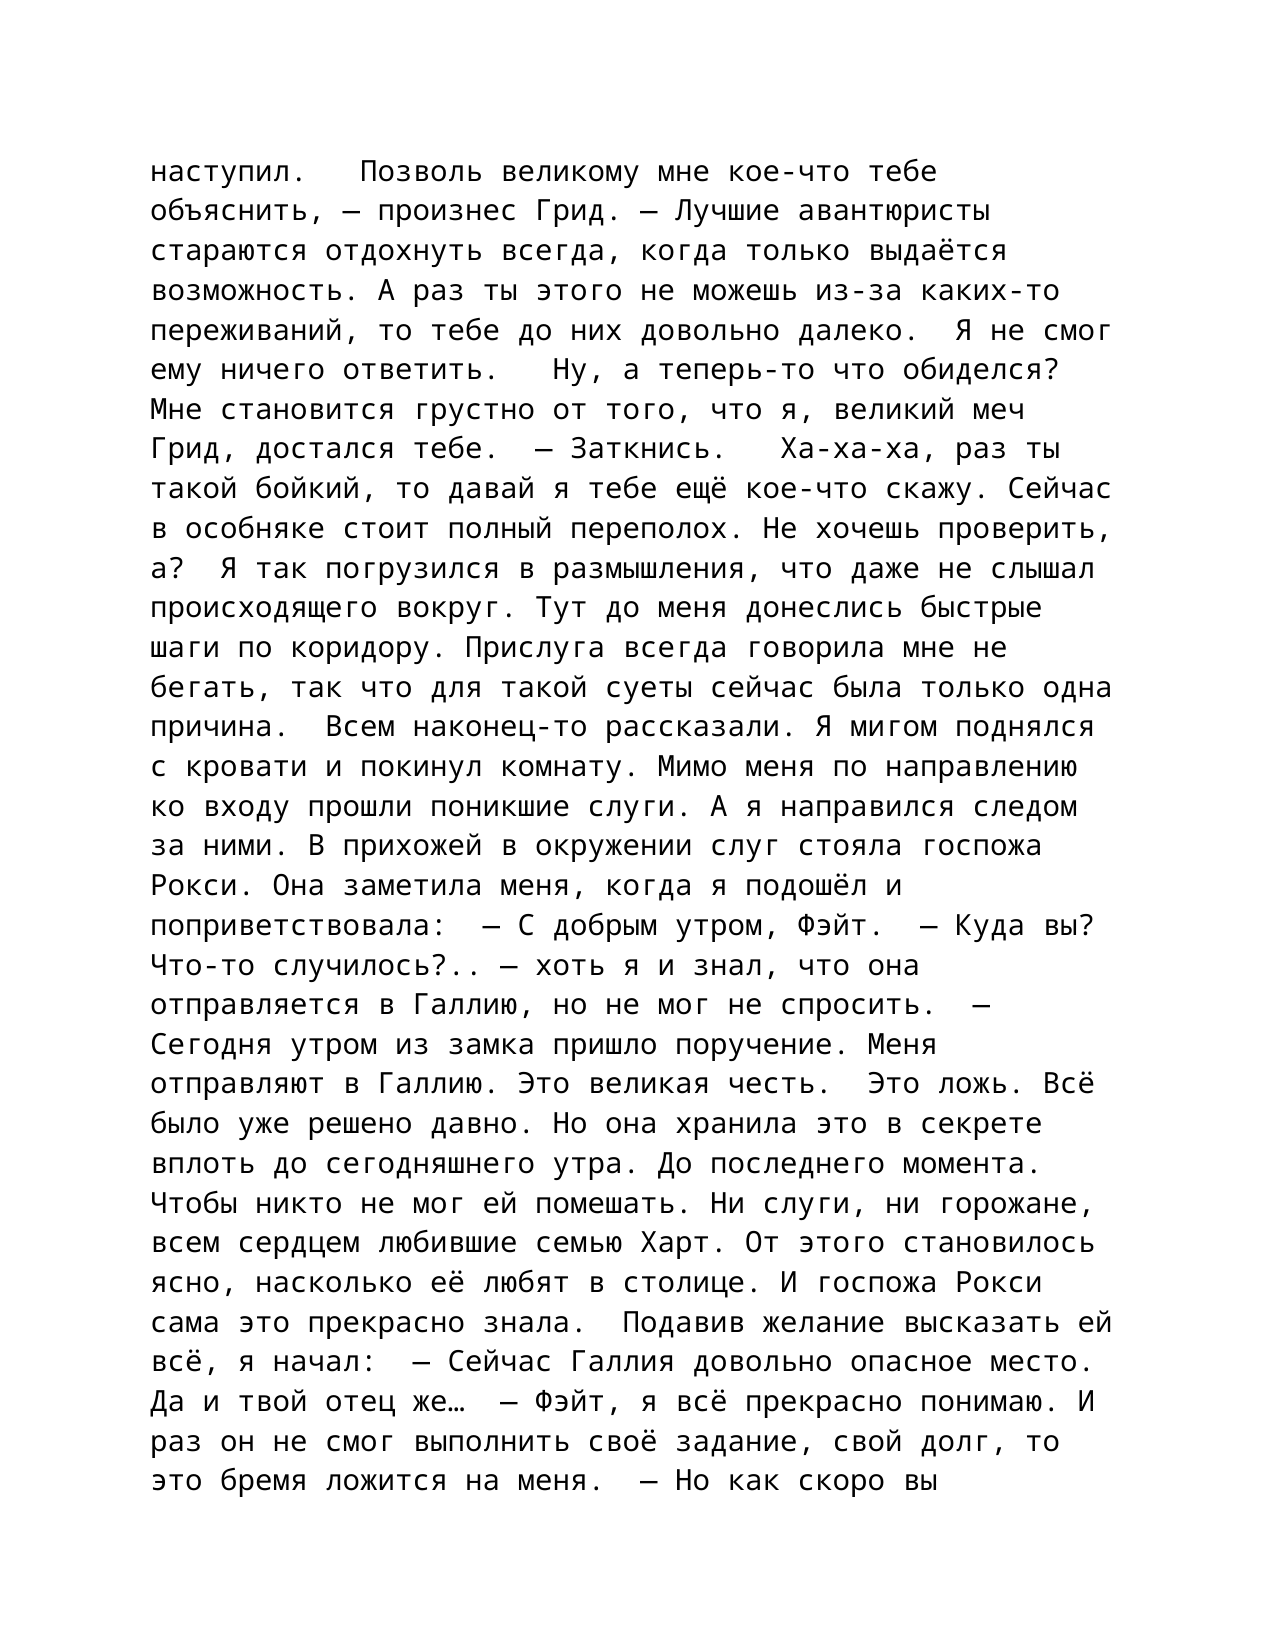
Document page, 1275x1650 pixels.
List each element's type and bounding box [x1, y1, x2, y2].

text [150, 150, 1125, 1499]
